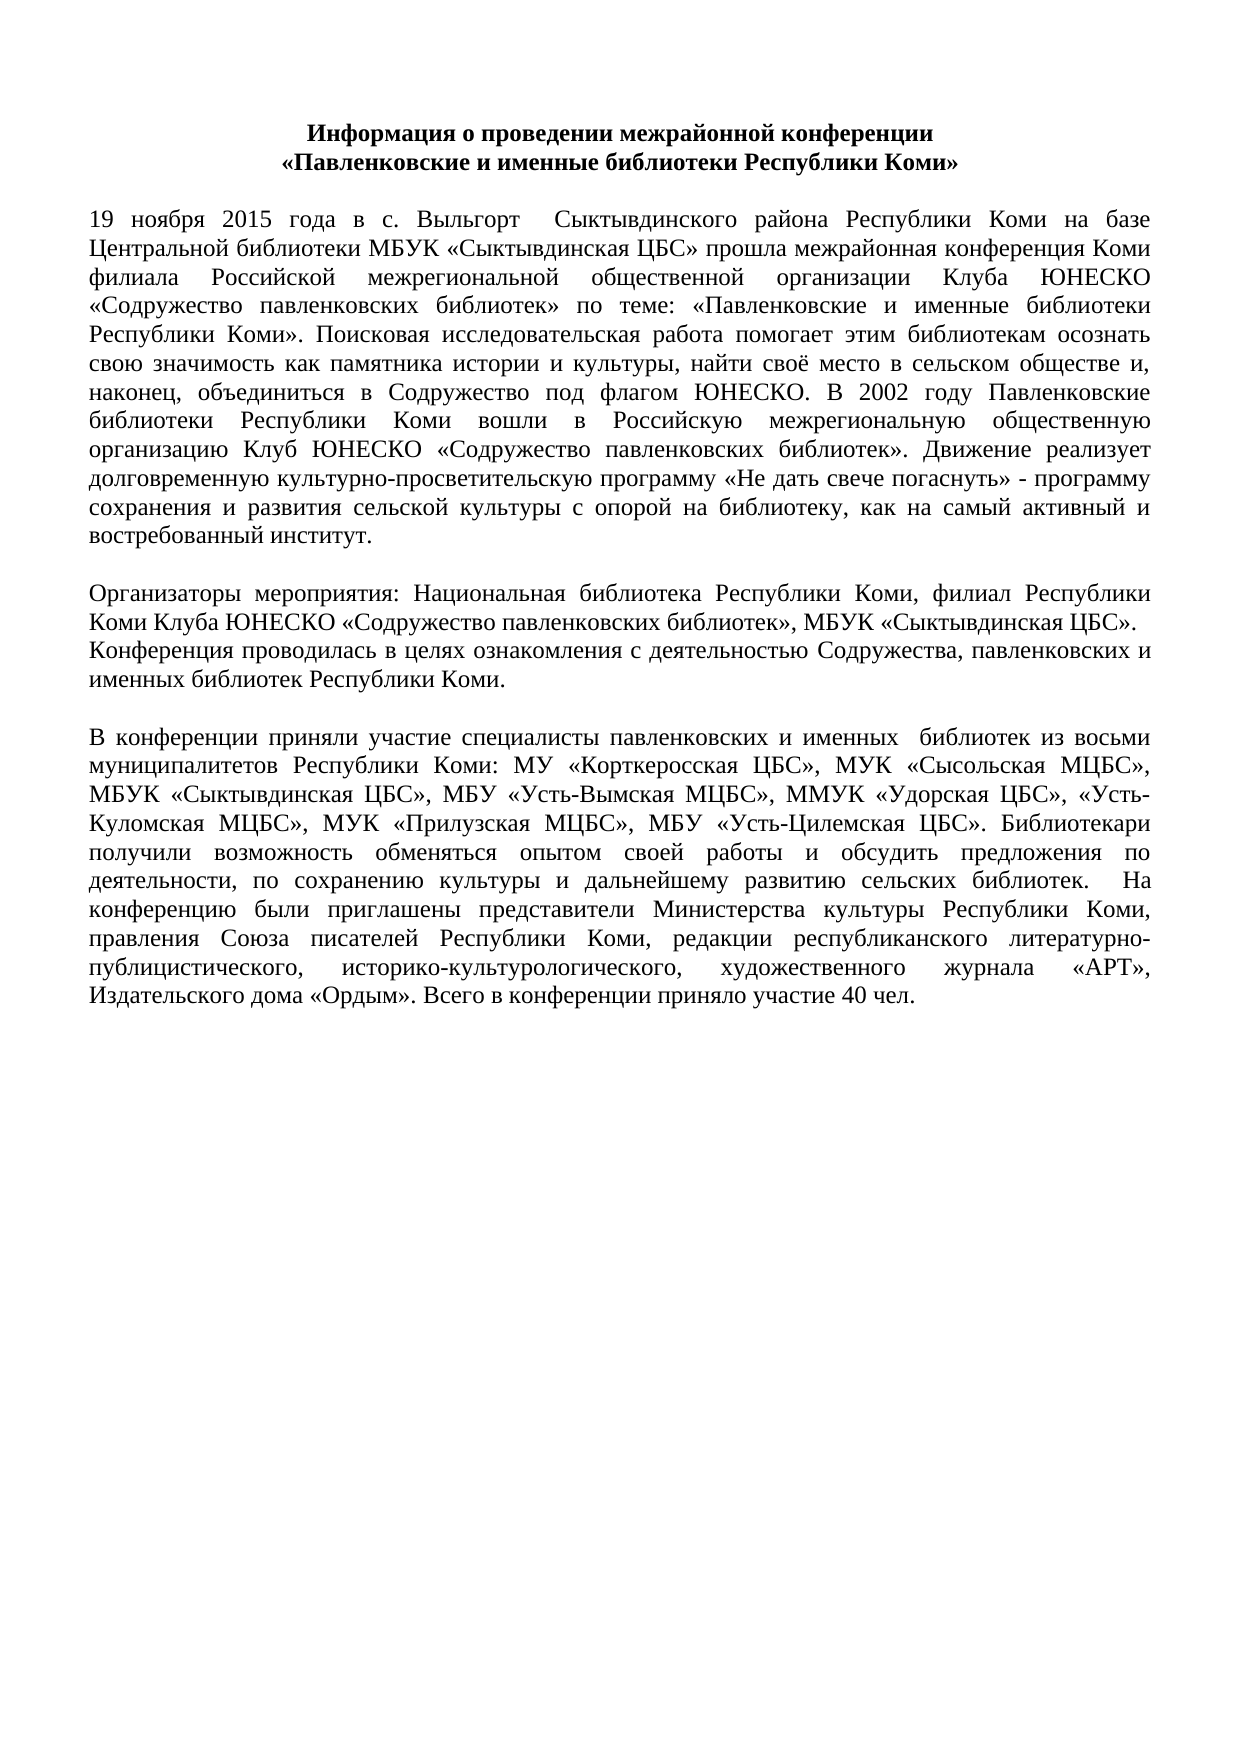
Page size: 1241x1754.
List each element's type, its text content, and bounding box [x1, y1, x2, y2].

text В конференции приняли участие специалисты павленковских и именных библиотек из восьми муниципалитетов Республики Коми: МУ «Корткеросская ЦБС», МУК «Сысольская МЦБС», МБУК «Сыктывдинская ЦБС», МБУ «Усть-Вымская МЦБС», ММУК «Удорская ЦБС», «Усть-Куломская МЦБС», МУК «Прилузская МЦБС», МБУ «Усть-Цилемская ЦБС». Библиотекари получили возможность обменяться опытом своей работы и обсудить предложения по деятельности, по сохранению культуры и дальнейшему развитию сельских библиотек. На конференцию были приглашены представители Министерства культуры Республики Коми, правления Союза писателей Республики Коми, редакции республиканского литературно-публицистического, историко-культурологического, художественного журнала «АРТ», Издательского дома «Ордым». Всего в конференции приняло участие 40 чел. [89, 722, 1152, 837]
text 19 ноября 2015 года в с. Выльгорт Сыктывдинского района Республики Коми на базе Центральной библиотеки МБУК «Сыктывдинская ЦБС» прошла межрайонная конференция Коми филиала Российской межрегиональной общественной организации Клуба ЮНЕСКО «Содружество павленковских библиотек» по теме: «Павленковские и именные библиотеки Республики Коми». Поисковая исследовательская работа помогает этим библиотекам осознать свою значимость как памятника истории и культуры, найти своё место в сельском обществе и, наконец, объединиться в Содружество под флагом ЮНЕСКО. В 2002 году Павленковские библиотеки Республики Коми вошли в Российскую межрегиональную общественную организацию Клуб ЮНЕСКО «Содружество павленковских библиотек». Движение реализует долговременную культурно-просветительскую программу «Не дать свече погаснуть» - программу сохранения и развития сельской культуры с опорой на библиотеку, как на самый активный и востребованный институт. [89, 204, 1152, 549]
text Информация о проведении межрайонной конференции [89, 118, 1152, 147]
text Организаторы мероприятия: Национальная библиотека Республики Коми, филиал Республики Коми Клуба ЮНЕСКО «Содружество павленковских библиотек», МБУК «Сыктывдинская ЦБС». [89, 578, 1152, 636]
text Конференция проводилась в целях ознакомления с деятельностью Содружества, павленковских и именных библиотек Республики Коми. [89, 636, 1152, 693]
text В конференции приняли участие специалисты павленковских и именных библиотек из восьми муниципалитетов Республики Коми: МУ «Корткеросская ЦБС», МУК «Сысольская МЦБС», МБУК «Сыктывдинская ЦБС», МБУ «Усть-Вымская МЦБС», ММУК «Удорская ЦБС», «Усть-Куломская МЦБС», МУК «Прилузская МЦБС», МБУ «Усть-Цилемская ЦБС». Библиотекари получили возможность обменяться опытом своей работы и обсудить предложения по деятельности, по сохранению культуры и дальнейшему развитию сельских библиотек. На конференцию были приглашены представители Министерства культуры Республики Коми, правления Союза писателей Республики Коми, редакции республиканского литературно-публицистического, историко-культурологического, художественного журнала «АРТ», Издательского дома «Ордым». Всего в конференции приняло участие 40 чел. [89, 866, 1152, 1009]
text «Павленковские и именные библиотеки Республики Коми» [89, 147, 1152, 176]
